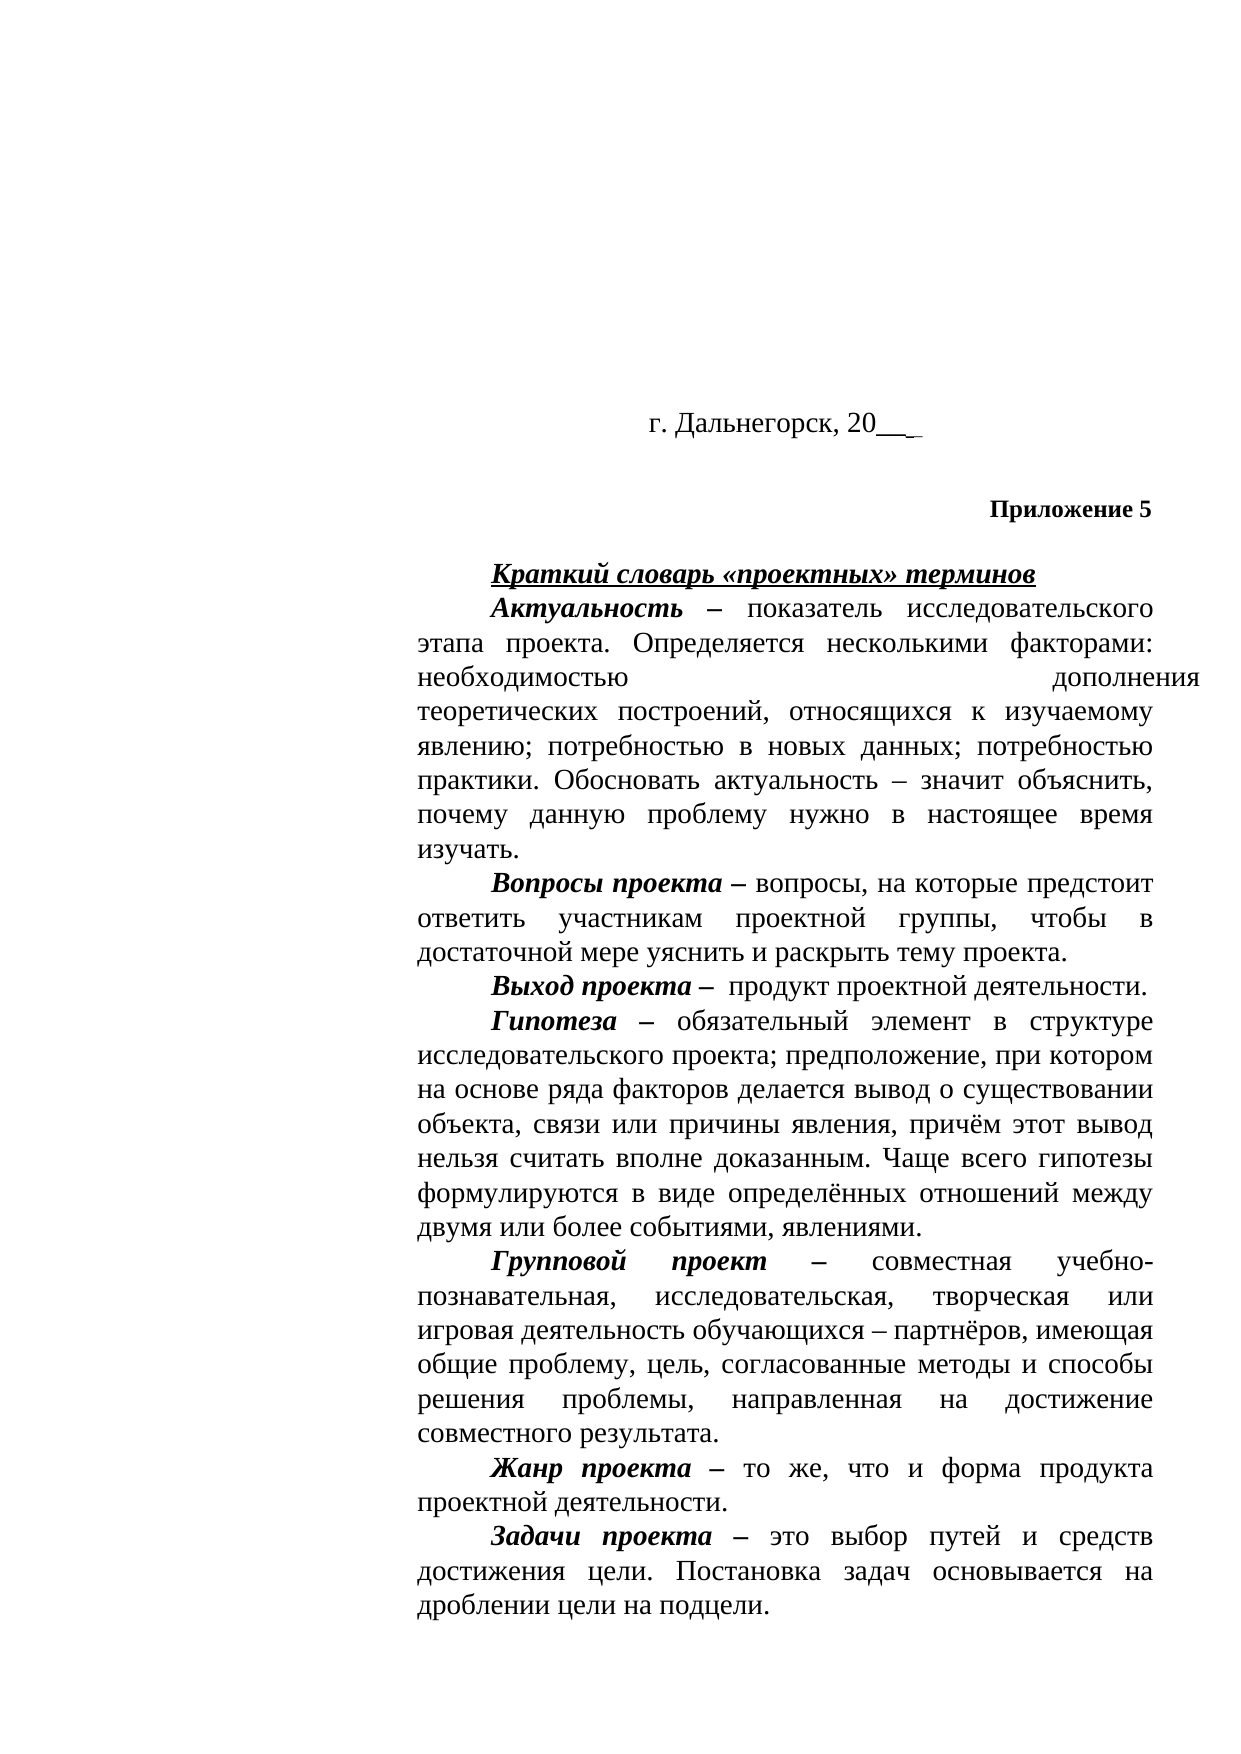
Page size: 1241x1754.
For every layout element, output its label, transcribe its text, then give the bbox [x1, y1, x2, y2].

text Приложение 5 [417, 496, 1152, 523]
text г. Дальнегорск, 20____ [417, 417, 681, 437]
text теоретических построений, относящихся к изучаемому явлению; потребностью в новых данных; потребностью практики. Обосновать актуальность – значит объяснить, почему данную проблему нужно в настоящее время изучать. [417, 693, 1154, 864]
text Вопросы проекта – вопросы, на которые предстоит ответить участникам проектной группы, чтобы в достаточной мере уяснить и раскрыть тему проекта. [417, 864, 1154, 968]
text Задачи проекта – это выбор путей и средств достижения цели. Постановка задач основывается на дроблении цели на подцели. [417, 1518, 1154, 1621]
text Гипотеза – обязательный элемент в структуре исследовательского проекта; предположение, при котором на основе ряда факторов делается вывод о существовании объекта, связи или причины явления, причём этот вывод нельзя считать вполне доказанным. Чаще всего гипотезы формулируются в виде определённых отношений между двумя или более событиями, явлениями. [417, 1002, 1154, 1243]
text Выход проекта – продукт проектной деятельности. [417, 968, 1154, 1002]
text Краткий словарь «проектных» терминов [417, 555, 1154, 589]
text г. Дальнегорск, 20____ [692, 417, 1154, 437]
text Жанр проекта – то же, что и форма продукта проектной деятельности. [417, 1449, 1154, 1518]
text Актуальность – показатель исследовательского этапа проекта. Определяется несколькими факторами: необходимостью дополнения [417, 589, 1154, 693]
text Групповой проект – совместная учебно-познавательная, исследовательская, творческая или игровая деятельность обучающихся – партнёров, имеющая общие проблему, цель, согласованные методы и способы решения проблемы, направленная на достижение совместного результата. [417, 1243, 1154, 1449]
